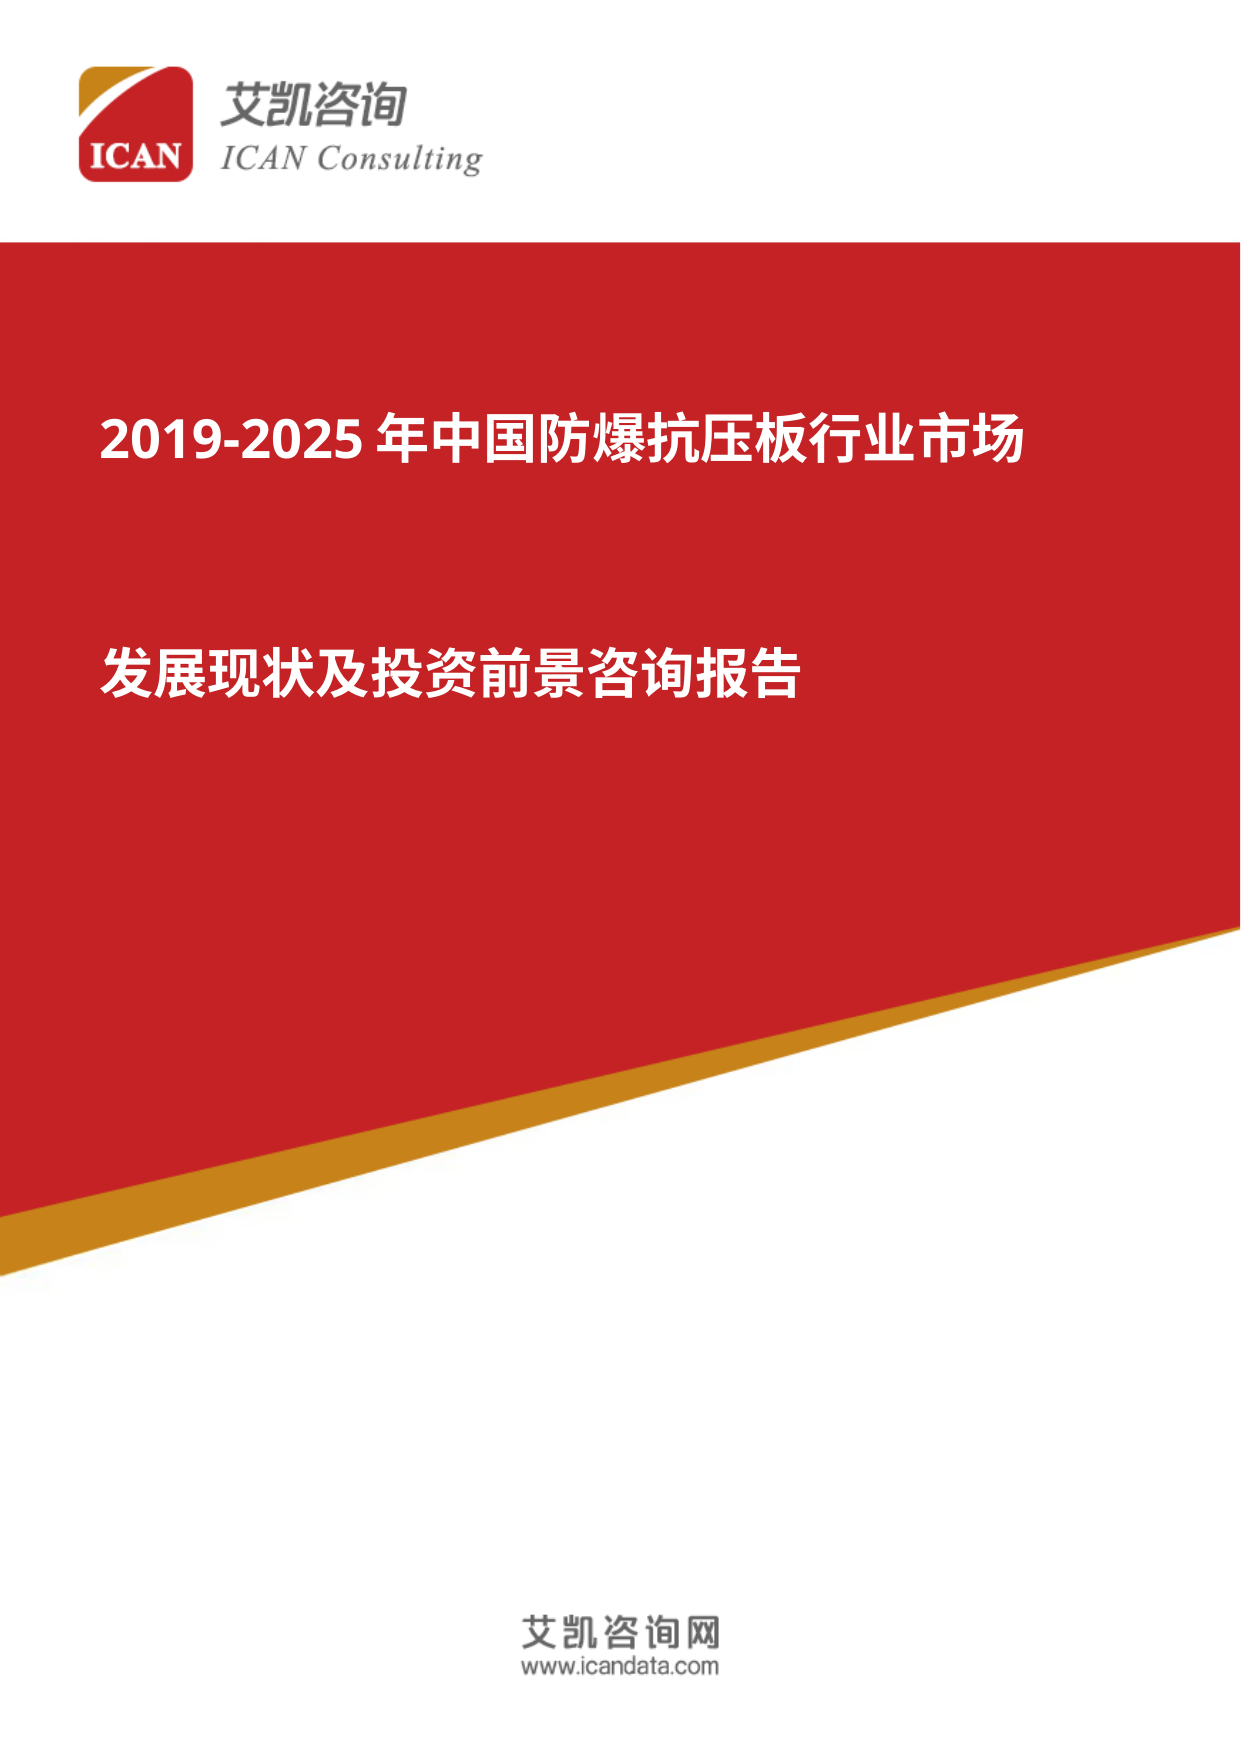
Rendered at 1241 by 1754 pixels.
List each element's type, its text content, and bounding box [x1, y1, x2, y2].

subtitle 2019-2025年中国防爆抗压板行业市场发展现状及投资前景咨询报告 [99, 386, 1053, 718]
picture [0, 5, 1241, 1754]
